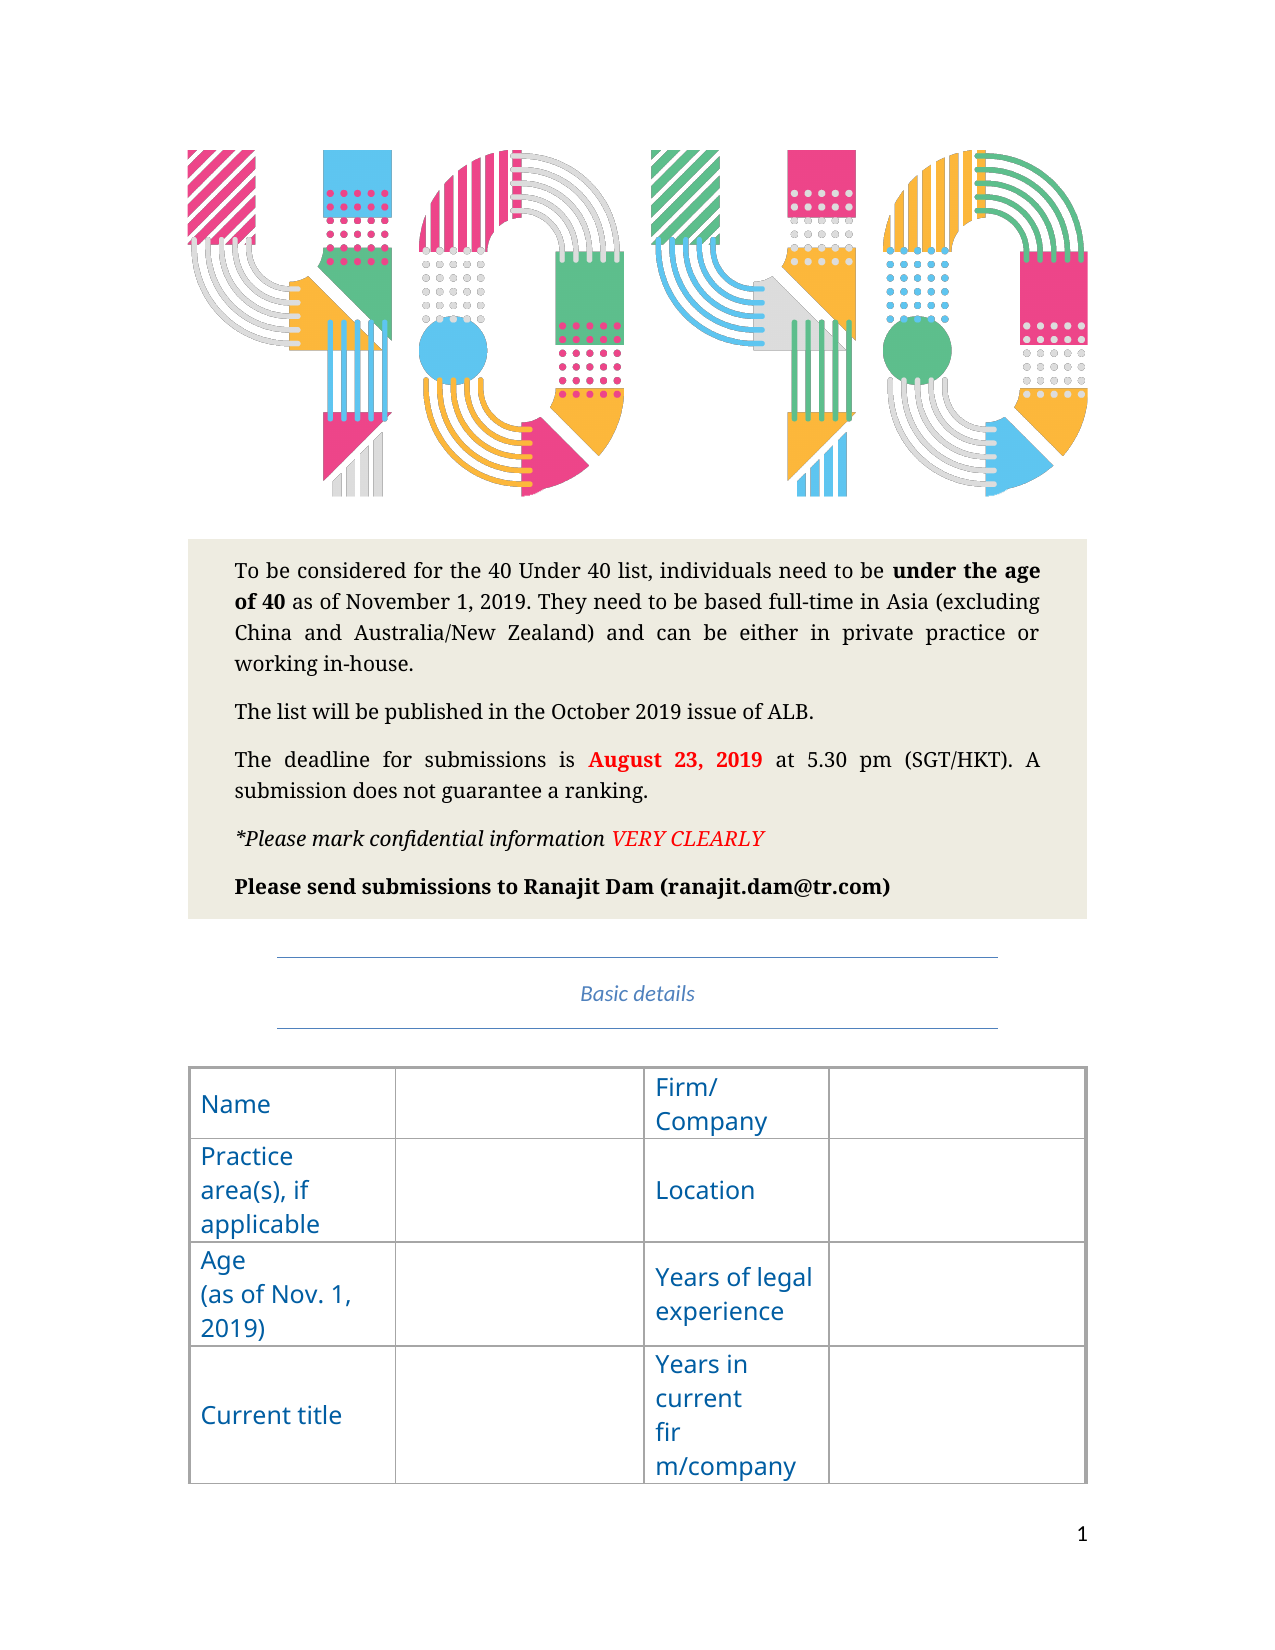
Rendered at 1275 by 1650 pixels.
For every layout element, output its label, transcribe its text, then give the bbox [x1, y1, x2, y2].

table_cell [830, 1347, 1084, 1483]
text Basic details [277, 958, 998, 1028]
table_cell Years of legal experience [645, 1243, 828, 1345]
table_cell [830, 1243, 1084, 1345]
table_cell Practice area(s), if applicable [191, 1139, 395, 1241]
table_cell [396, 1139, 643, 1241]
table_cell Location [645, 1139, 828, 1241]
table_header To be considered for the 40 Under 40 list, individuals need to be under the age of 40 as of November 1, 2019. They need to be based full-time in Asia (excluding China and Australia/New Zealand) and can be either in private practice or working in-house. The list will be published in the October 2019 issue of ALB. The deadline for submissions is August 23, 2019 at 5.30 pm (SGT/HKT). A submission does not guarantee a ranking. *Please mark confidential information VERY CLEARLY Please send submissions to Ranajit Dam (ranajit.dam@tr.com) [188, 539, 1087, 919]
table_header [830, 1069, 1084, 1137]
table_cell [396, 1347, 643, 1483]
table_cell [396, 1243, 643, 1345]
table_cell Age (as of Nov. 1, 2019) [191, 1243, 395, 1345]
table_header Name [191, 1069, 395, 1137]
table_cell [830, 1139, 1084, 1241]
table_header Firm/Company [645, 1069, 828, 1137]
table_cell Current title [191, 1347, 395, 1483]
table_cell Years in current firm/company [645, 1347, 828, 1483]
picture [187, 150, 1088, 505]
table_header [396, 1069, 643, 1137]
